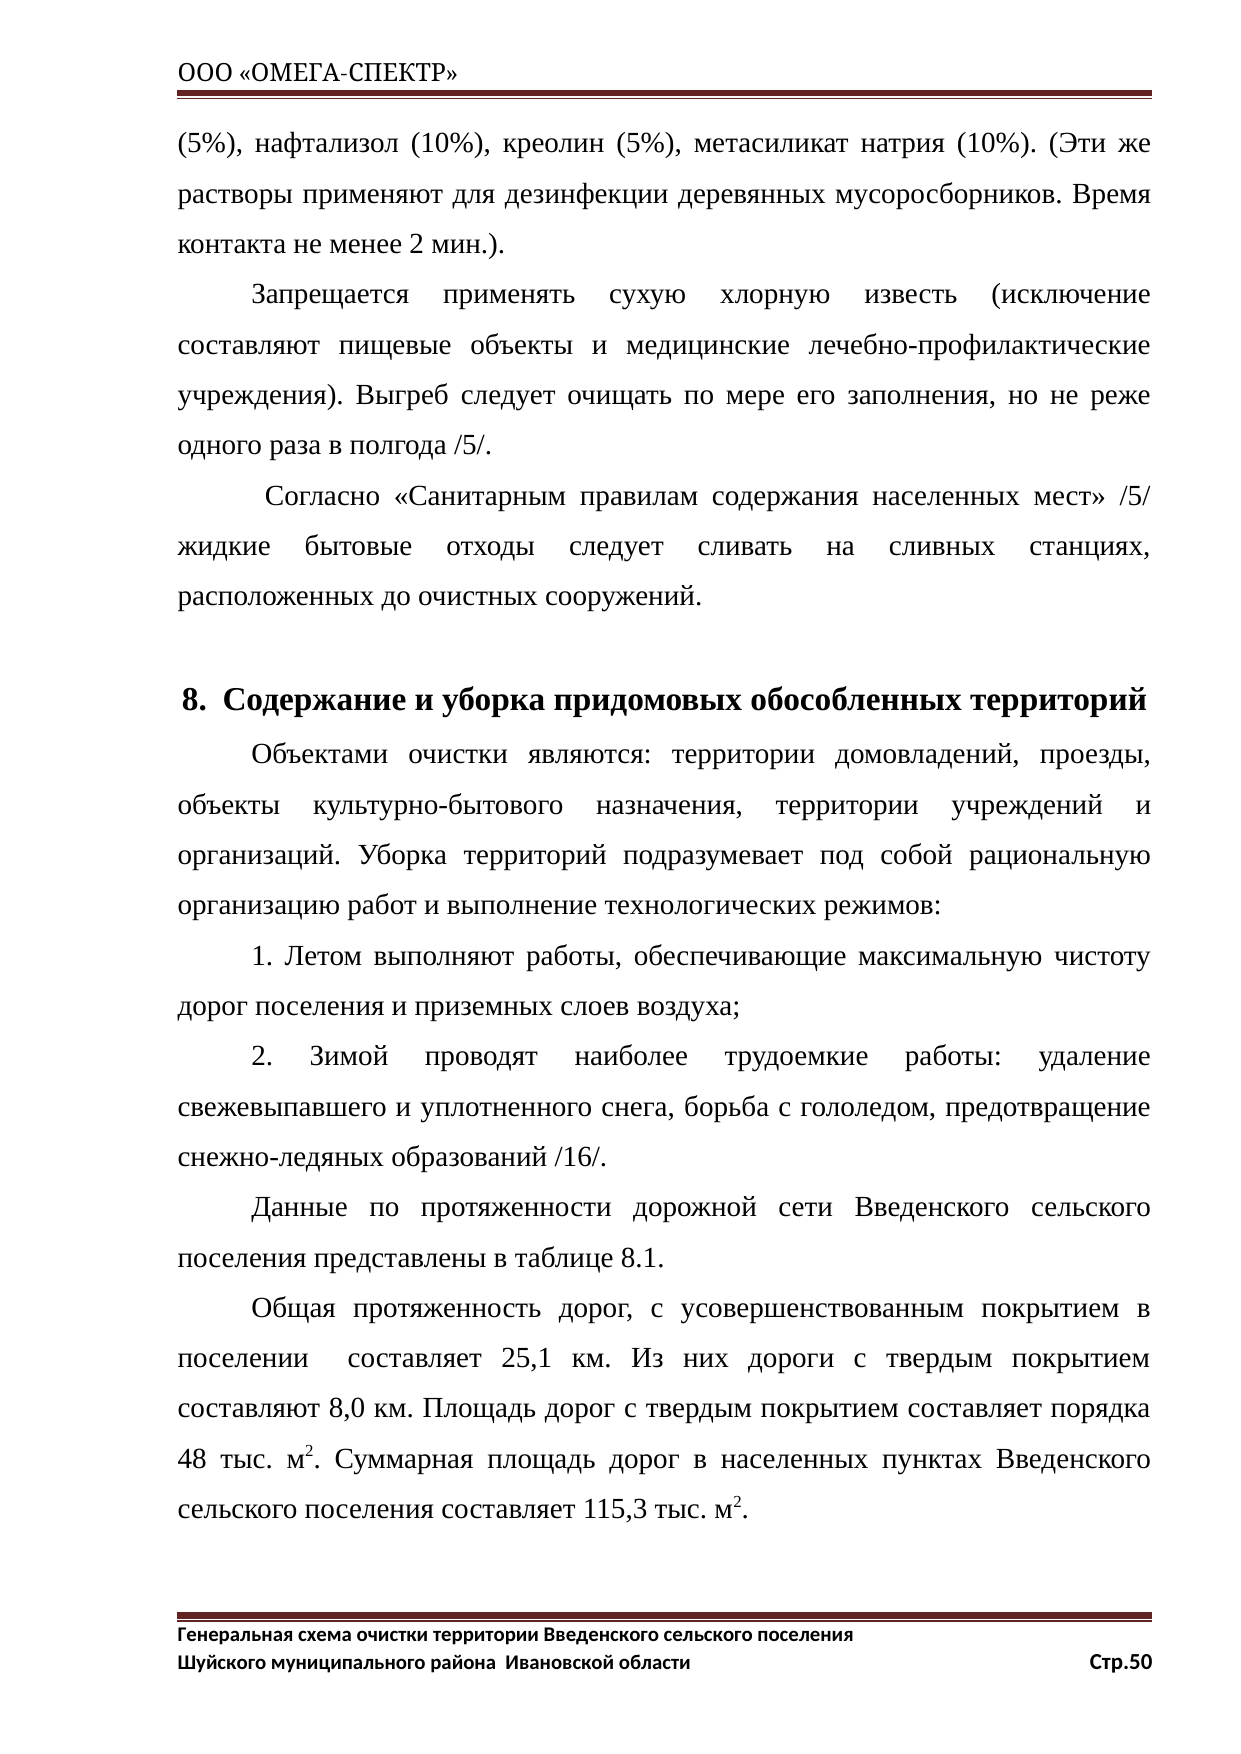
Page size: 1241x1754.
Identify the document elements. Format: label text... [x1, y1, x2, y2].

list 2. Зимой проводят наиболее трудоемкие работы: удаление свежевыпавшего и уплотненного снега, борьба с гололедом, предотвращение снежно-ледяных образований /16/. [177, 1038, 1152, 1173]
list Общая протяженность дорог, с усовершенствованным покрытием в поселении составляет 25,1 км. Из них дороги с твердым покрытием составляют 8,0 км. Площадь дорог с твердым покрытием составляет порядка 48 тыс. м2. Суммарная площадь дорог в населенных пунктах Введенского сельского поселения составляет 115,3 тыс. м2. [177, 1290, 1152, 1525]
list Данные по протяженности дорожной сети Введенского сельского поселения представлены в таблице 8.1. [177, 1189, 1152, 1273]
list Содержание и уборка придомовых обособленных территорий [177, 679, 1152, 717]
list Запрещается применять сухую хлорную известь (исключение составляют пищевые объекты и медицинские лечебно-профилактические учреждения). Выгреб следует очищать по мере его заполнения, но не реже одного раза в полгода /5/. [177, 277, 1152, 461]
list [177, 126, 1152, 260]
list Объектами очистки являются: территории домовладений, проезды, объекты культурно-бытового назначения, территории учреждений и организаций. Уборка территорий подразумевает под собой рациональную организацию работ и выполнение технологических режимов: [177, 737, 1152, 921]
list Согласно «Санитарным правилам содержания населенных мест» /5/ жидкие бытовые отходы следует сливать на сливных станциях, расположенных до очистных сооружений. [177, 478, 1152, 612]
list 1. Летом выполняют работы, обеспечивающие максимальную чистоту дорог поселения и приземных слоев воздуха; [177, 938, 1152, 1022]
